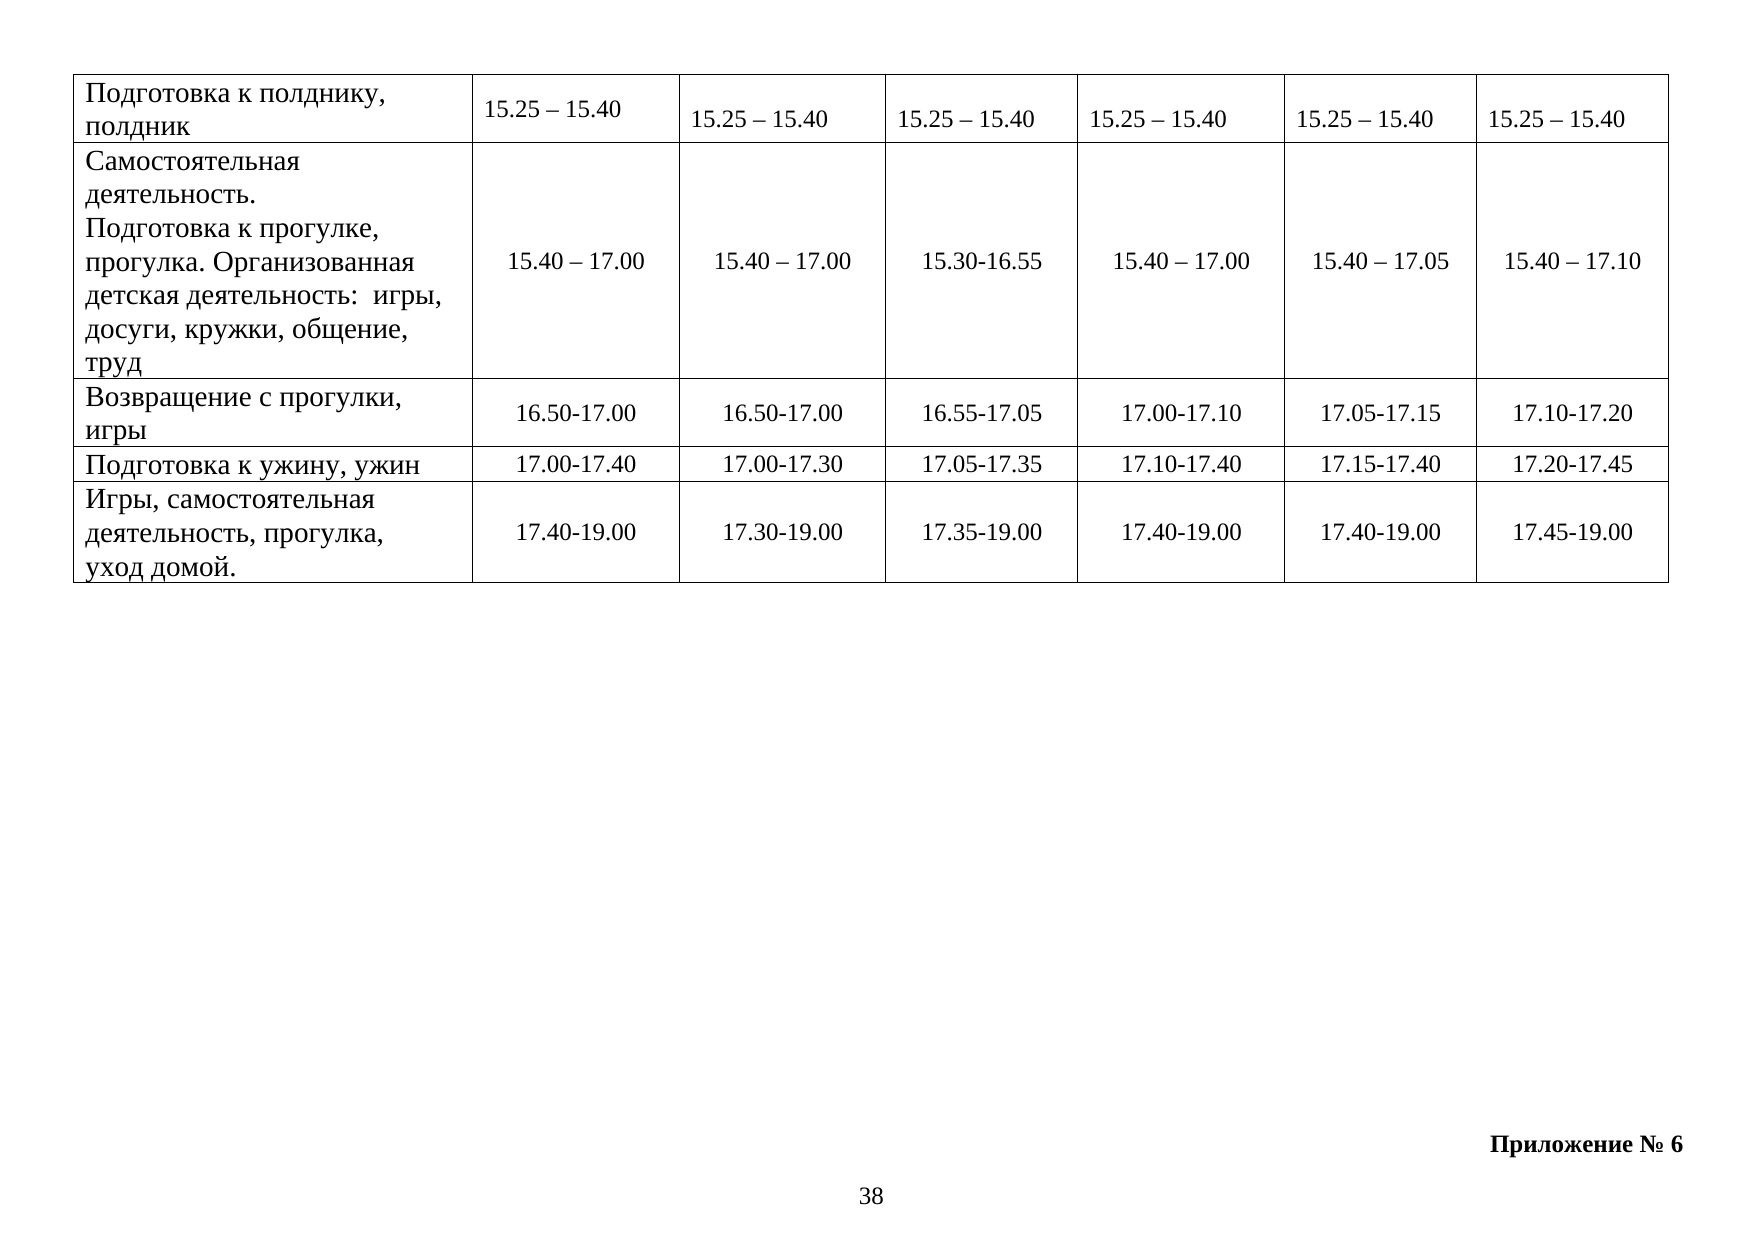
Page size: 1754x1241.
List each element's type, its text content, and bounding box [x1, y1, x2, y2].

table_cell 17.20-17.45 [1477, 447, 1668, 481]
table_cell 17.40-19.00 [1285, 482, 1476, 582]
table_cell 17.10-17.20 [1477, 379, 1668, 446]
table_cell 15.25 – 15.40 [1477, 75, 1668, 142]
table_cell 15.25 – 15.40 [1078, 75, 1284, 142]
table_cell 16.50-17.00 [680, 379, 885, 446]
table_cell 17.15-17.40 [1285, 447, 1476, 481]
table_cell 17.00-17.30 [680, 447, 885, 481]
table_cell 15.40 – 17.00 [1078, 143, 1284, 378]
table_cell 17.45-19.00 [1477, 482, 1668, 582]
table_cell 15.40 – 17.00 [680, 143, 885, 378]
text Приложение № 6 [153, 1129, 1683, 1158]
table_cell Подготовка к полднику, полдник [74, 75, 472, 142]
table_cell 15.40 – 17.00 [473, 143, 679, 378]
table_cell 15.25 – 15.40 [1285, 75, 1476, 142]
table_cell 17.05-17.15 [1285, 379, 1476, 446]
table_cell 15.25 – 15.40 [473, 75, 679, 142]
table_cell Игры, самостоятельная деятельность, прогулка, уход домой. [74, 482, 472, 582]
table_cell 15.25 – 15.40 [680, 75, 885, 142]
table_cell 16.50-17.00 [473, 379, 679, 446]
table_cell 16.55-17.05 [886, 379, 1077, 446]
table_cell 15.25 – 15.40 [886, 75, 1077, 142]
table_cell 17.00-17.40 [473, 447, 679, 481]
table_cell 15.40 – 17.10 [1477, 143, 1668, 378]
table_cell 17.10-17.40 [1078, 447, 1284, 481]
table_cell 17.05-17.35 [886, 447, 1077, 481]
table_cell Самостоятельная деятельность. Подготовка к прогулке, прогулка. Организованная детская деятельность: игры, досуги, кружки, общение, труд [74, 143, 472, 378]
table_cell 17.35-19.00 [886, 482, 1077, 582]
table_cell Подготовка к ужину, ужин [74, 447, 472, 481]
table_cell 15.40 – 17.05 [1285, 143, 1476, 378]
table_cell 17.00-17.10 [1078, 379, 1284, 446]
table_cell 17.40-19.00 [473, 482, 679, 582]
table_cell 17.40-19.00 [1078, 482, 1284, 582]
table_cell Возвращение с прогулки, игры [74, 379, 472, 446]
table_cell 15.30-16.55 [886, 143, 1077, 378]
table_cell 17.30-19.00 [680, 482, 885, 582]
